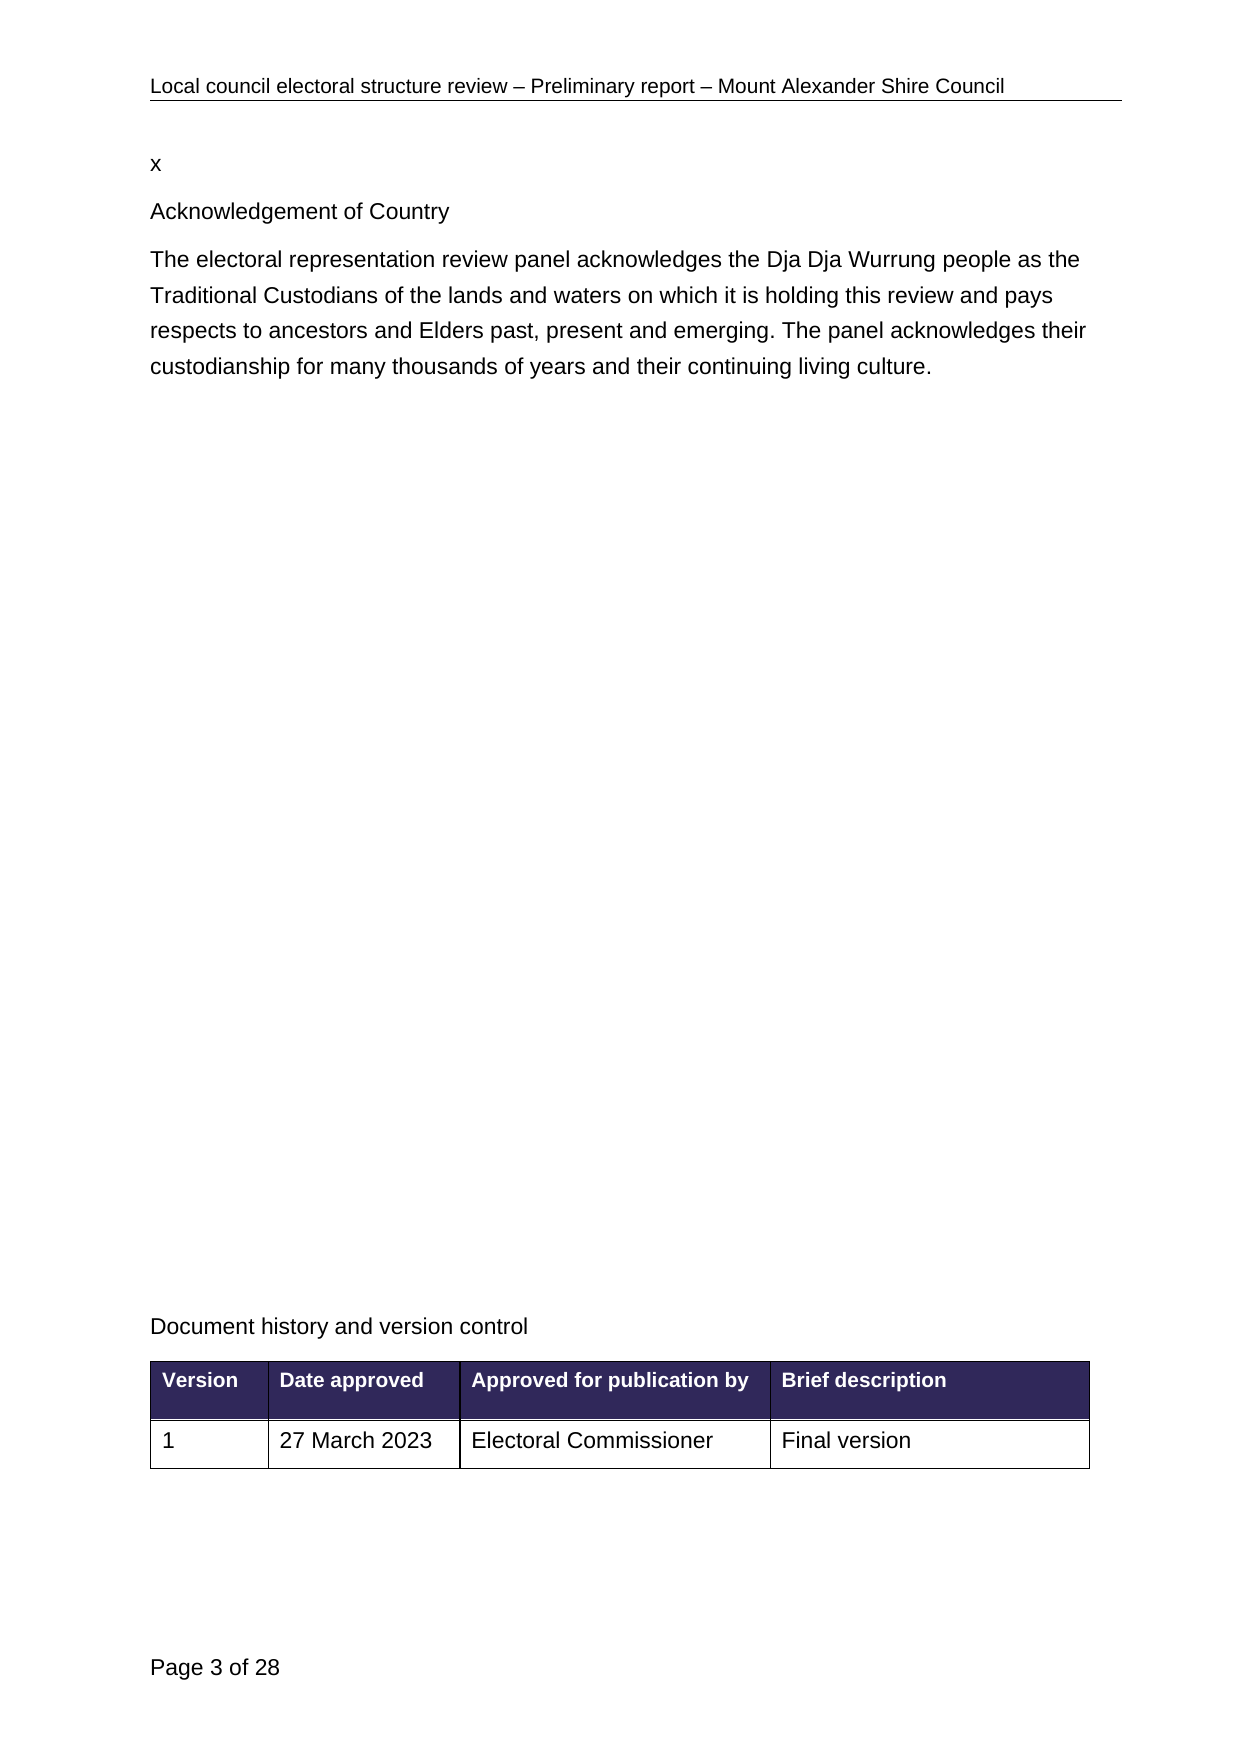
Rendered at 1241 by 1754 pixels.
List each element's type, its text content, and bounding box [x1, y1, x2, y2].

text Document history and version control [150, 1313, 1122, 1339]
table_header Approved for publication by [461, 1362, 770, 1419]
text The electoral representation review panel acknowledges the Dja Dja Wurrung people as the Traditional Custodians of the lands and waters on which it is holding this review and pays respects to ancestors and Elders past, present and emerging. The panel acknowledges their custodianship for many thousands of years and their continuing living culture. [150, 246, 1122, 379]
table_cell Electoral Commissioner [461, 1421, 770, 1468]
table_cell 27 March 2023 [269, 1421, 459, 1468]
table_header Version [151, 1362, 268, 1419]
table_cell Final version [771, 1421, 1089, 1468]
table_header Date approved [269, 1362, 459, 1419]
table_cell 1 [151, 1421, 268, 1468]
text Acknowledgement of Country [150, 198, 1122, 224]
table_header Brief description [771, 1362, 1089, 1419]
text x [150, 150, 1122, 176]
